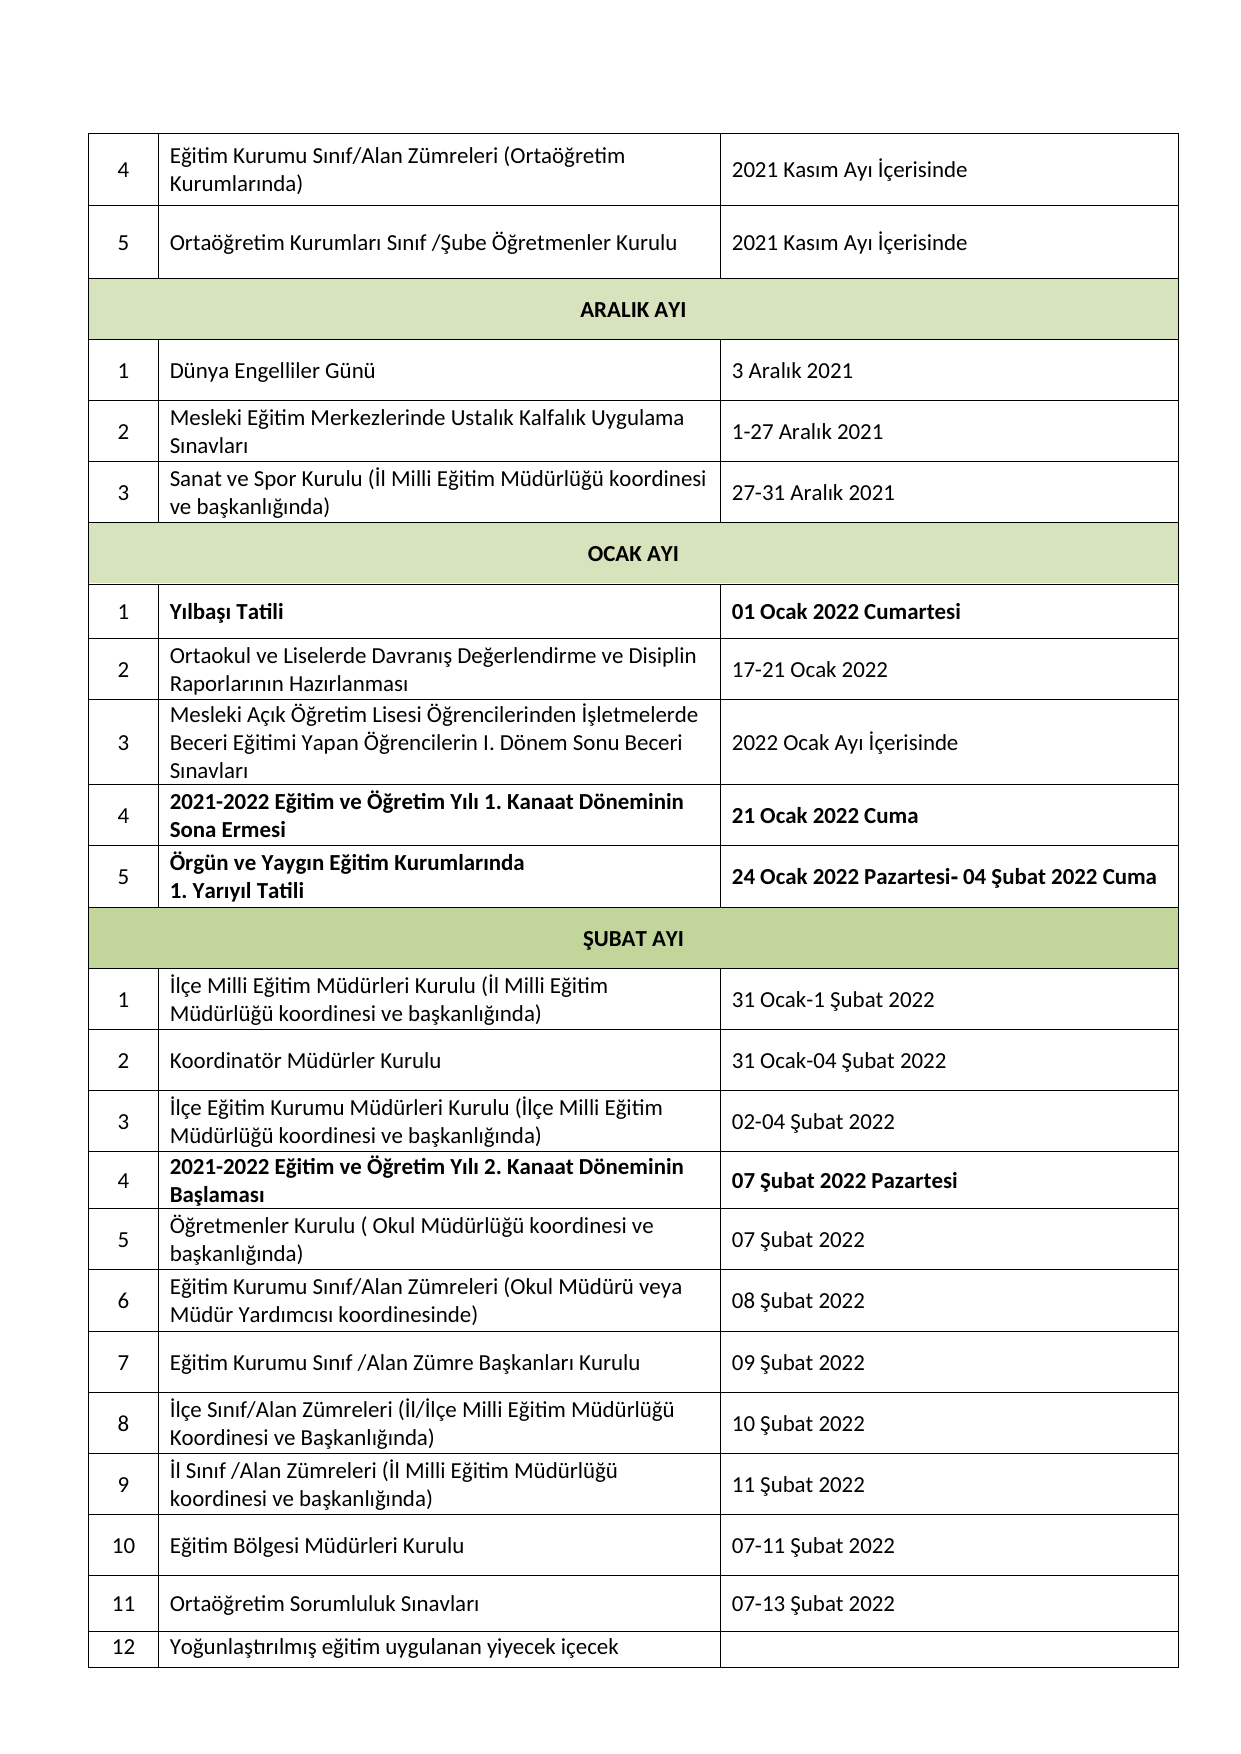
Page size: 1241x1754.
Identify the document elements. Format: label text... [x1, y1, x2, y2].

table_cell 5 [89, 206, 158, 278]
table_cell İlçe Sınıf/Alan Zümreleri (İl/İlçe Milli Eğitim Müdürlüğü Koordinesi ve Başkanlığında) [159, 1393, 720, 1453]
table_cell 2021-2022 Eğitim ve Öğretim Yılı 1. Kanaat Döneminin Sona Ermesi [159, 785, 720, 845]
table_cell 10 [89, 1515, 158, 1575]
table_cell 3 [89, 1091, 158, 1151]
table_cell Ortaöğretim Kurumları Sınıf /Şube Öğretmenler Kurulu [159, 206, 720, 278]
table_cell 4 [89, 134, 158, 205]
table_cell 07-11 Şubat 2022 [721, 1515, 1178, 1575]
table_cell 3 [89, 462, 158, 522]
table_cell Eğitim Kurumu Sınıf/Alan Zümreleri (Ortaöğretim Kurumlarında) [159, 134, 720, 205]
table_cell 3 Aralık 2021 [721, 340, 1178, 400]
table_cell Eğitim Bölgesi Müdürleri Kurulu [159, 1515, 720, 1575]
table_cell 08 Şubat 2022 [721, 1270, 1178, 1331]
table_cell 1 [89, 969, 158, 1029]
table_cell Ortaöğretim Sorumluluk Sınavları [159, 1576, 720, 1631]
table_cell İlçe Milli Eğitim Müdürleri Kurulu (İl Milli Eğitim Müdürlüğü koordinesi ve başkanlığında) [159, 969, 720, 1029]
table_cell ŞUBAT AYI [89, 908, 1178, 968]
table_cell 1 [89, 340, 158, 400]
table_cell Öğretmenler Kurulu ( Okul Müdürlüğü koordinesi ve başkanlığında) [159, 1209, 720, 1269]
table_cell 5 [89, 1209, 158, 1269]
table_cell 2 [89, 639, 158, 699]
table_cell 7 [89, 1332, 158, 1392]
table_cell Mesleki Eğitim Merkezlerinde Ustalık Kalfalık Uygulama Sınavları [159, 401, 720, 461]
table_cell 12 [89, 1632, 158, 1667]
table_cell OCAK AYI [89, 523, 1178, 583]
table_cell 1-27 Aralık 2021 [721, 401, 1178, 461]
table_cell 07 Şubat 2022 Pazartesi [721, 1152, 1178, 1208]
table_cell İlçe Eğitim Kurumu Müdürleri Kurulu (İlçe Milli Eğitim Müdürlüğü koordinesi ve başkanlığında) [159, 1091, 720, 1151]
table_cell 27-31 Aralık 2021 [721, 462, 1178, 522]
table_cell 21 Ocak 2022 Cuma [721, 785, 1178, 845]
table_cell Sanat ve Spor Kurulu (İl Milli Eğitim Müdürlüğü koordinesi ve başkanlığında) [159, 462, 720, 522]
table_cell Eğitim Kurumu Sınıf/Alan Zümreleri (Okul Müdürü veya Müdür Yardımcısı koordinesinde) [159, 1270, 720, 1331]
table_cell 2 [89, 401, 158, 461]
table_cell 3 [89, 700, 158, 784]
table_cell 6 [89, 1270, 158, 1331]
table_cell 31 Ocak-04 Şubat 2022 [721, 1030, 1178, 1090]
table_cell 10 Şubat 2022 [721, 1393, 1178, 1453]
table_cell 02-04 Şubat 2022 [721, 1091, 1178, 1151]
table_cell 11 [89, 1576, 158, 1631]
table_cell Mesleki Açık Öğretim Lisesi Öğrencilerinden İşletmelerde Beceri Eğitimi Yapan Öğrencilerin I. Dönem Sonu Beceri Sınavları [159, 700, 720, 784]
table_cell 11 Şubat 2022 [721, 1454, 1178, 1514]
table_cell 07 Şubat 2022 [721, 1209, 1178, 1269]
table_cell 31 Ocak-1 Şubat 2022 [721, 969, 1178, 1029]
table_cell 2021 Kasım Ayı İçerisinde [721, 134, 1178, 205]
table_cell 5 [89, 846, 158, 907]
table_cell İl Sınıf /Alan Zümreleri (İl Milli Eğitim Müdürlüğü koordinesi ve başkanlığında) [159, 1454, 720, 1514]
table_cell Yılbaşı Tatili [159, 585, 720, 638]
table_cell Eğitim Kurumu Sınıf /Alan Zümre Başkanları Kurulu [159, 1332, 720, 1392]
table_cell 8 [89, 1393, 158, 1453]
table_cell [721, 1632, 1178, 1667]
table_cell 2 [89, 1030, 158, 1090]
table_cell Örgün ve Yaygın Eğitim Kurumlarında 1. Yarıyıl Tatili [159, 846, 720, 907]
table_cell 09 Şubat 2022 [721, 1332, 1178, 1392]
table_cell Dünya Engelliler Günü [159, 340, 720, 400]
table_cell 07-13 Şubat 2022 [721, 1576, 1178, 1631]
table_cell 4 [89, 1152, 158, 1208]
table_cell 2021-2022 Eğitim ve Öğretim Yılı 2. Kanaat Döneminin Başlaması [159, 1152, 720, 1208]
table_cell 2022 Ocak Ayı İçerisinde [721, 700, 1178, 784]
table_cell 9 [89, 1454, 158, 1514]
table_cell 2021 Kasım Ayı İçerisinde [721, 206, 1178, 278]
table_cell 17-21 Ocak 2022 [721, 639, 1178, 699]
table_cell Ortaokul ve Liselerde Davranış Değerlendirme ve Disiplin Raporlarının Hazırlanması [159, 639, 720, 699]
table_cell 4 [89, 785, 158, 845]
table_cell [159, 1632, 720, 1667]
table_cell 01 Ocak 2022 Cumartesi [721, 585, 1178, 638]
table_cell 24 Ocak 2022 Pazartesi‐ 04 Şubat 2022 Cuma [721, 846, 1178, 907]
table_cell ARALIK AYI [89, 279, 1178, 339]
table_cell Koordinatör Müdürler Kurulu [159, 1030, 720, 1090]
table_cell 1 [89, 585, 158, 638]
